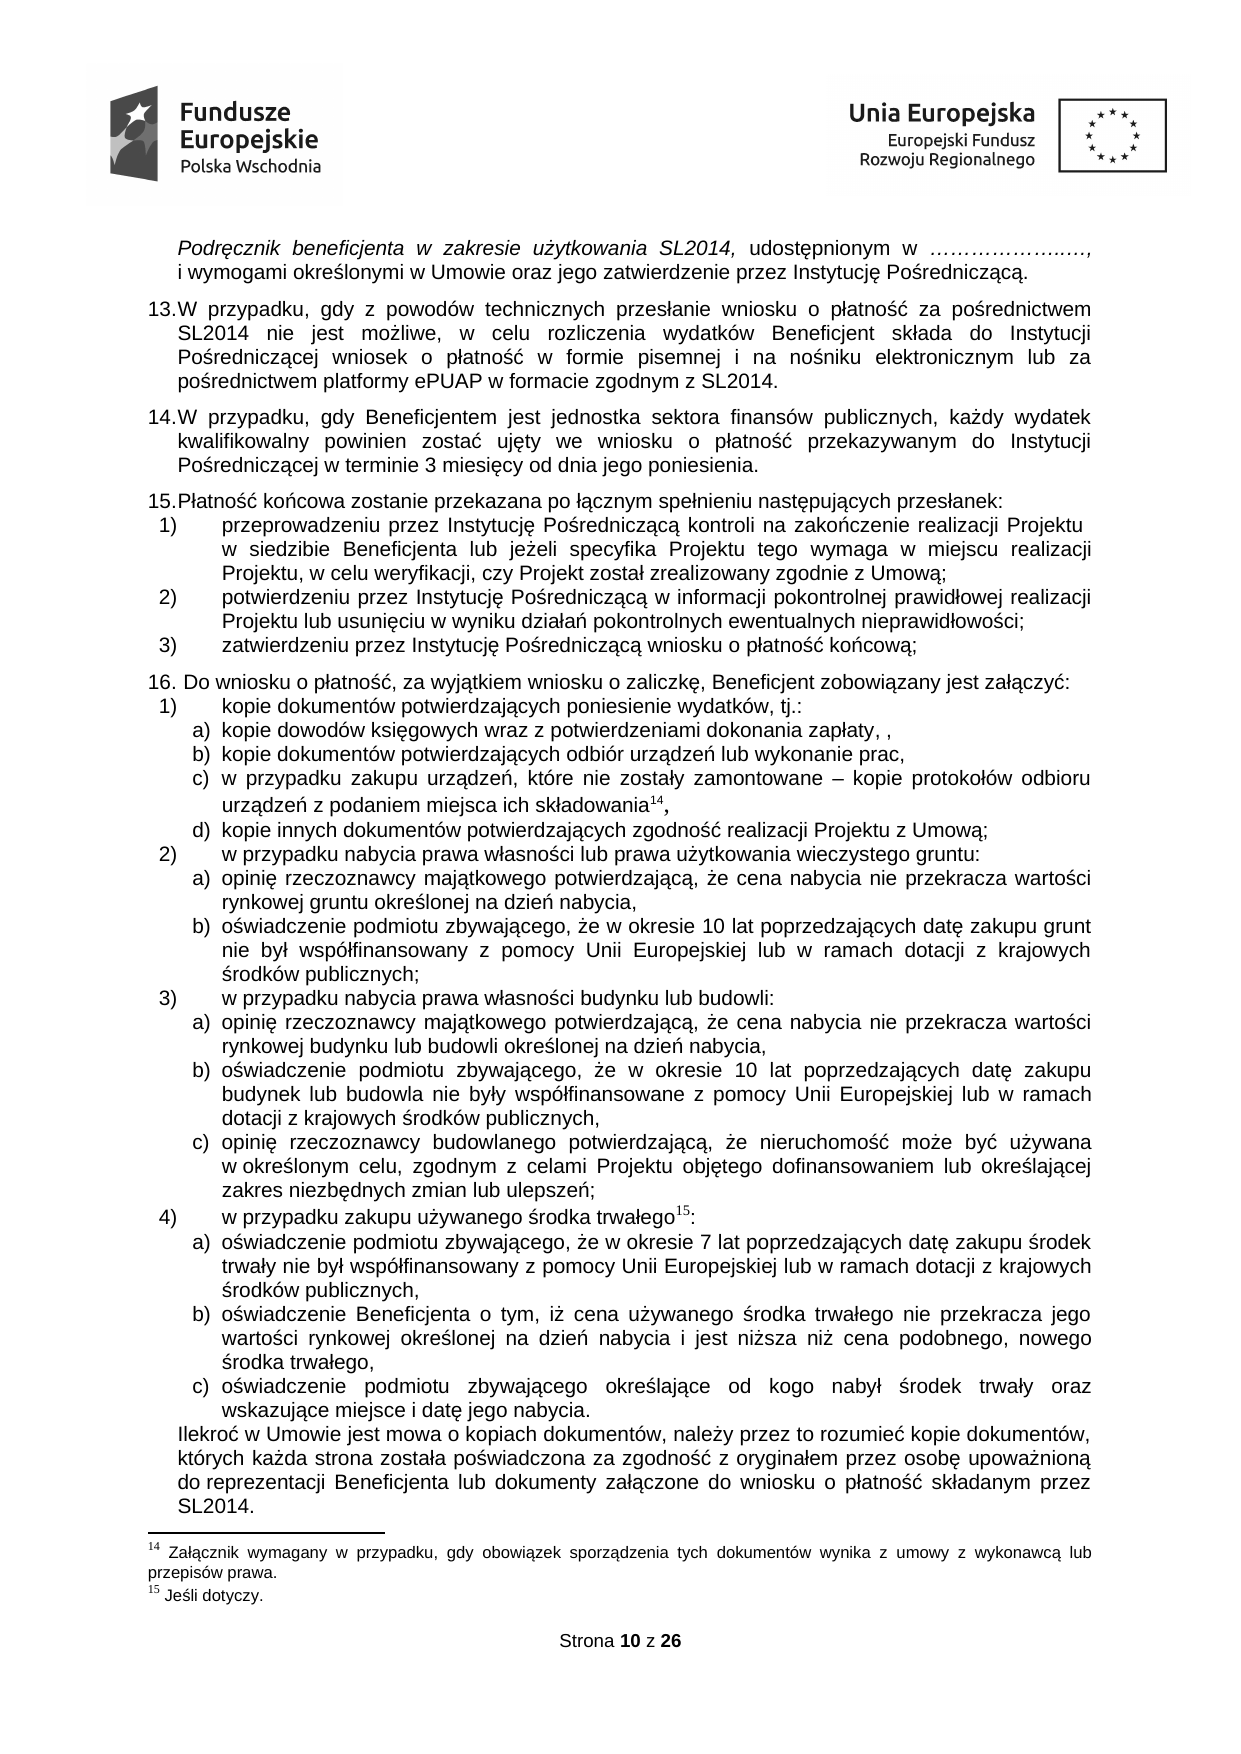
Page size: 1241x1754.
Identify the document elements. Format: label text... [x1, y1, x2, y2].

list oświadczenie podmiotu zbywającego określające od kogo nabył środek trwały oraz wskazujące miejsce i datę jego nabycia. [192, 1374, 1092, 1422]
list W przypadku, gdy z powodów technicznych przesłanie wniosku o płatność za pośrednictwem SL2014 nie jest możliwe, w celu rozliczenia wydatków Beneficjent składa do Instytucji Pośredniczącej wniosek o płatność w formie pisemnej i na nośniku elektronicznym lub za pośrednictwem platformy ePUAP w formacie zgodnym z SL2014. [148, 297, 1092, 392]
picture [86, 63, 344, 206]
list w przypadku nabycia prawa własności budynku lub budowli: [177, 986, 1092, 1010]
list oświadczenie Beneficjenta o tym, iż cena używanego środka trwałego nie przekracza jego wartości rynkowej określonej na dzień nabycia i jest niższa niż cena podobnego, nowego środka trwałego, [192, 1302, 1092, 1374]
list w przypadku zakupu urządzeń, które nie zostały zamontowane – kopie protokołów odbioru urządzeń z podaniem miejsca ich składowania, [192, 765, 1092, 818]
list kopie dowodów księgowych wraz z potwierdzeniami dokonania zapłaty, , [192, 717, 1092, 741]
list Do wniosku o płatność, za wyjątkiem wniosku o zaliczkę, Beneficjent zobowiązany jest załączyć: [148, 669, 1092, 693]
list Płatność końcowa zostanie przekazana po łącznym spełnieniu następujących przesłanek: [148, 489, 1092, 513]
list oświadczenie podmiotu zbywającego, że w okresie 10 lat poprzedzających datę zakupu budynek lub budowla nie były współfinansowane z pomocy Unii Europejskiej lub w ramach dotacji z krajowych środków publicznych, [192, 1058, 1092, 1129]
list przeprowadzeniu przez Instytucję Pośredniczącą kontroli na zakończenie realizacji Projektu w siedzibie Beneficjenta lub jeżeli specyfika Projektu tego wymaga w miejscu realizacji Projektu, w celu weryfikacji, czy Projekt został zrealizowany zgodnie z Umową; [177, 513, 1092, 585]
list kopie dokumentów potwierdzających odbiór urządzeń lub wykonanie prac, [192, 741, 1092, 765]
list w przypadku zakupu używanego środka trwałego: [177, 1201, 1092, 1230]
list oświadczenie podmiotu zbywającego, że w okresie 10 lat poprzedzających datę zakupu grunt nie był współfinansowany z pomocy Unii Europejskiej lub w ramach dotacji z krajowych środków publicznych; [192, 914, 1092, 986]
text Ilekroć w Umowie jest mowa o kopiach dokumentów, należy przez to rozumieć kopie dokumentów, których każda strona została poświadczona za zgodność z oryginałem przez osobę upoważnioną do reprezentacji Beneficjenta lub dokumenty załączone do wniosku o płatność składanym przez SL2014. [177, 1422, 1092, 1518]
list opinię rzeczoznawcy budowlanego potwierdzającą, że nieruchomość może być używana w określonym celu, zgodnym z celami Projektu objętego dofinansowaniem lub określającej zakres niezbędnych zmian lub ulepszeń; [192, 1129, 1092, 1201]
list w przypadku nabycia prawa własności lub prawa użytkowania wieczystego gruntu: [177, 842, 1092, 866]
list opinię rzeczoznawcy majątkowego potwierdzającą, że cena nabycia nie przekracza wartości rynkowej budynku lub budowli określonej na dzień nabycia, [192, 1010, 1092, 1058]
list kopie dokumentów potwierdzających poniesienie wydatków, tj.: [177, 693, 1092, 717]
list opinię rzeczoznawcy majątkowego potwierdzającą, że cena nabycia nie przekracza wartości rynkowej gruntu określonej na dzień nabycia, [192, 866, 1092, 914]
list W przypadku, gdy Beneficjentem jest jednostka sektora finansów publicznych, każdy wydatek kwalifikowalny powinien zostać ujęty we wniosku o płatność przekazywanym do Instytucji Pośredniczącej w terminie 3 miesięcy od dnia jego poniesienia. [148, 405, 1092, 477]
list kopie innych dokumentów potwierdzających zgodność realizacji Projektu z Umową; [192, 818, 1092, 842]
list potwierdzeniu przez Instytucję Pośredniczącą w informacji pokontrolnej prawidłowej realizacji Projektu lub usunięciu w wyniku działań pokontrolnych ewentualnych nieprawidłowości; [177, 585, 1092, 633]
list oświadczenie podmiotu zbywającego, że w okresie 7 lat poprzedzających datę zakupu środek trwały nie był współfinansowany z pomocy Unii Europejskiej lub w ramach dotacji z krajowych środków publicznych, [192, 1230, 1092, 1302]
list zatwierdzeniu przez Instytucję Pośredniczącą wniosku o płatność końcową; [177, 633, 1092, 657]
picture [826, 74, 1191, 196]
